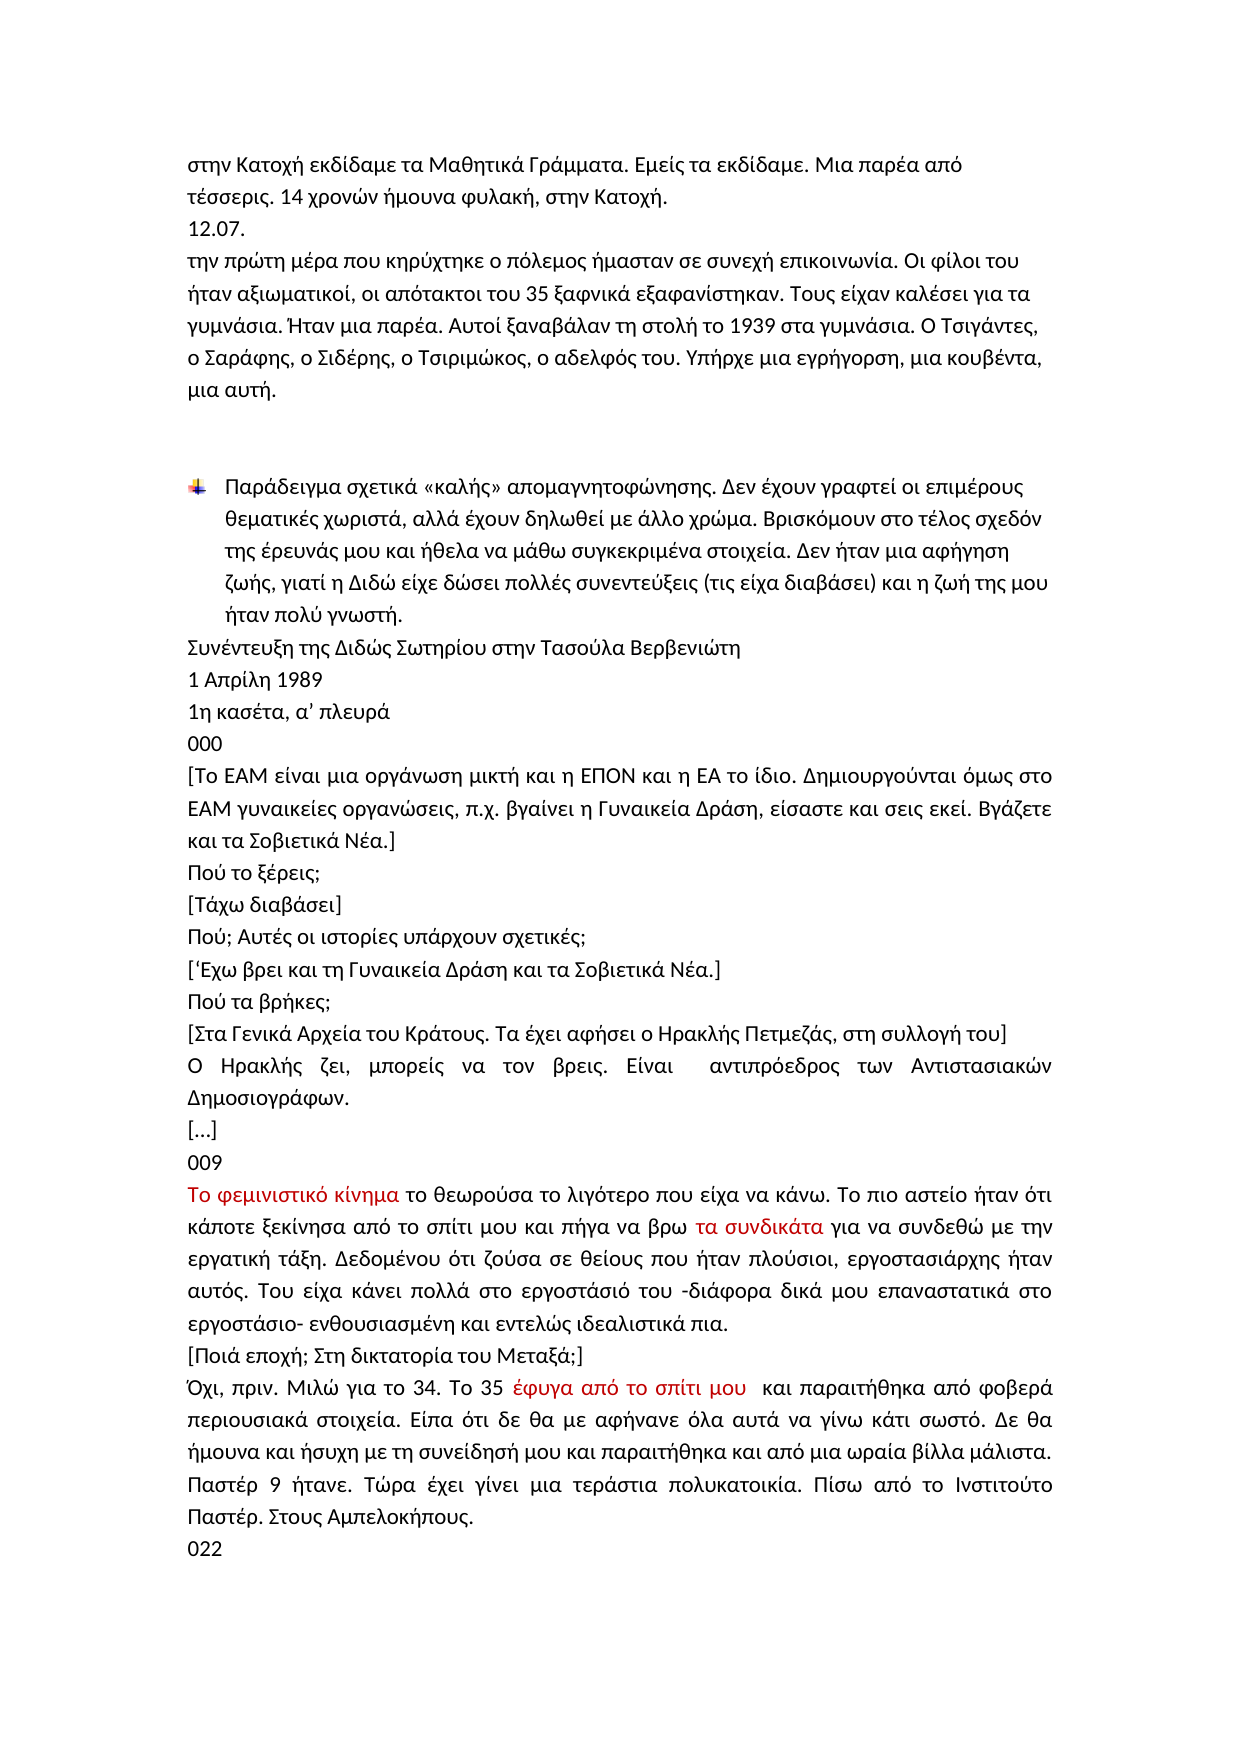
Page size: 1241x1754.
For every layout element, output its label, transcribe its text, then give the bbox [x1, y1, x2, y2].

list Παράδειγμα σχετικά «καλής» απομαγνητοφώνησης. Δεν έχουν γραφτεί οι επιμέρους θεματικές χωριστά, αλλά έχουν δηλωθεί με άλλο χρώμα. Βρισκόμουν στο τέλος σχεδόν της έρευνάς μου και ήθελα να μάθω συγκεκριμένα στοιχεία. Δεν ήταν μια αφήγηση ζωής, γιατί η Διδώ είχε δώσει πολλές συνεντεύξεις (τις είχα διαβάσει) και η ζωή της μου ήταν πολύ γνωστή. [187, 472, 1053, 629]
text την πρώτη μέρα που κηρύχτηκε ο πόλεμος ήμασταν σε συνεχή επικοινωνία. Οι φίλοι του ήταν αξιωματικοί, οι απότακτοι του 35 ξαφνικά εξαφανίστηκαν. Τους είχαν καλέσει για τα γυμνάσια. Ήταν μια παρέα. Αυτοί ξαναβάλαν τη στολή το 1939 στα γυμνάσια. Ο Τσιγάντες, ο Σαράφης, ο Σιδέρης, ο Τσιριμώκος, ο αδελφός του. Υπήρχε μια εγρήγορση, μια κουβέντα, μια αυτή. [187, 247, 1053, 403]
text Πού τα βρήκες; [187, 987, 1053, 1015]
text Όχι, πριν. Μιλώ για το 34. Το 35 έφυγα από το σπίτι μου και παραιτήθηκα από φοβερά περιουσιακά στοιχεία. Είπα ότι δε θα με αφήνανε όλα αυτά να γίνω κάτι σωστό. Δε θα ήμουνα και ήσυχη με τη συνείδησή μου και παραιτήθηκα και από μια ωραία βίλλα μάλιστα. Παστέρ 9 ήτανε. Τώρα έχει γίνει μια τεράστια πολυκατοικία. Πίσω από το Ινστιτούτο Παστέρ. Στους Αμπελοκήπους. [187, 1373, 1053, 1530]
text 12.07. [187, 214, 1053, 242]
text Πού; Αυτές οι ιστορίες υπάρχουν σχετικές; [187, 922, 1053, 951]
text Ο Ηρακλής ζει, μπορείς να τον βρεις. Είναι αντιπρόεδρος των Αντιστασιακών Δημοσιογράφων. [187, 1051, 1053, 1111]
text 000 [187, 729, 1053, 757]
text [‘Εχω βρει και τη Γυναικεία Δράση και τα Σοβιετικά Νέα.] [187, 955, 1053, 983]
text 009 [187, 1148, 1053, 1176]
text Πού το ξέρεις; [187, 858, 1053, 886]
text [Τάχω διαβάσει] [187, 890, 1053, 918]
text […] [187, 1116, 1053, 1144]
text 1 Απρίλη 1989 [187, 665, 1053, 693]
text [Το ΕΑΜ είναι μια οργάνωση μικτή και η ΕΠΟΝ και η ΕΑ το ίδιο. Δημιουργούνται όμως στο ΕΑΜ γυναικείες οργανώσεις, π.χ. βγαίνει η Γυναικεία Δράση, είσαστε και σεις εκεί. Βγάζετε και τα Σοβιετικά Νέα.] [187, 762, 1053, 854]
text 1η κασέτα, α’ πλευρά [187, 697, 1053, 725]
text 022 [187, 1534, 1053, 1562]
text Συνέντευξη της Διδώς Σωτηρίου στην Τασούλα Βερβενιώτη [187, 633, 1053, 661]
text [Στα Γενικά Αρχεία του Κράτους. Τα έχει αφήσει ο Ηρακλής Πετμεζάς, στη συλλογή του] [187, 1019, 1053, 1047]
text Το φεμινιστικό κίνημα το θεωρούσα το λιγότερο που είχα να κάνω. Το πιο αστείο ήταν ότι κάποτε ξεκίνησα από το σπίτι μου και πήγα να βρω τα συνδικάτα για να συνδεθώ με την εργατική τάξη. Δεδομένου ότι ζούσα σε θείους που ήταν πλούσιοι, εργοστασιάρχης ήταν αυτός. Του είχα κάνει πολλά στο εργοστάσιό του -διάφορα δικά μου επαναστατικά στο εργοστάσιο- ενθουσιασμένη και εντελώς ιδεαλιστικά πια. [187, 1180, 1053, 1337]
picture [188, 477, 206, 495]
text στην Κατοχή εκδίδαμε τα Μαθητικά Γράμματα. Εμείς τα εκδίδαμε. Μια παρέα από τέσσερις. 14 χρονών ήμουνα φυλακή, στην Κατοχή. [187, 150, 1053, 210]
text [Ποιά εποχή; Στη δικτατορία του Μεταξά;] [187, 1341, 1053, 1369]
